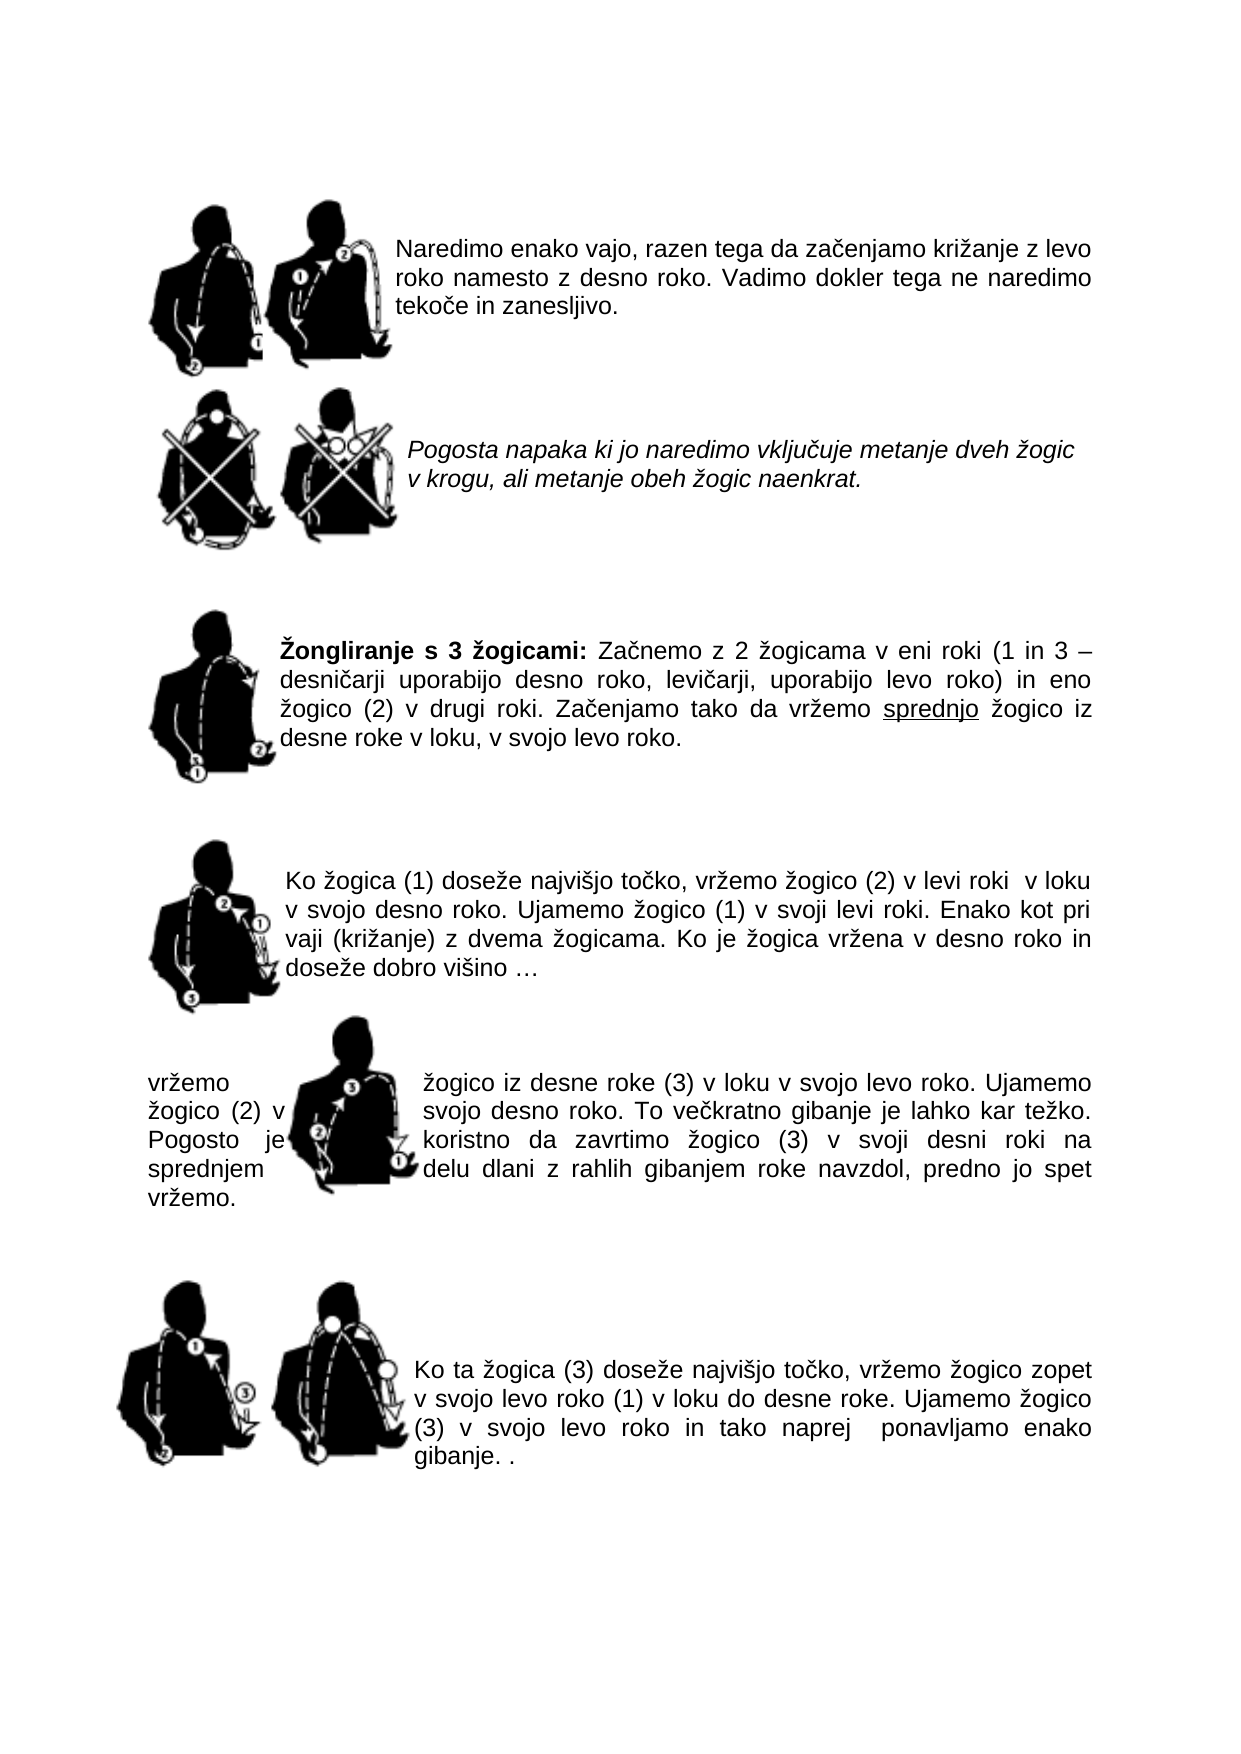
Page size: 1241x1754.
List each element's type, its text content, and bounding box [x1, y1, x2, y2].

text Naredimo enako vajo, razen tega da začenjamo križanje z levo roko namesto z desno roko. Vadimo dokler tega ne naredimo tekoče in zanesljivo. [396, 234, 1093, 320]
text Ko žogica (1) doseže najvišjo točko, vržemo žogico (2) v levi roki v loku v svojo desno roko. Ujamemo žogico (1) v svoji levi roki. Enako kot pri vaji (križanje) z dvema žogicama. Ko je žogica vržena v desno roko in doseže dobro višino … [286, 866, 1093, 981]
picture [147, 199, 396, 382]
text Pogosta napaka ki jo naredimo vključuje metanje dveh žogic v krogu, ali metanje obeh žogic naenkrat. [407, 435, 1093, 493]
text vržemo žogico iz desne roke (3) v loku v svojo levo roko. Ujamemo žogico (2) v svojo desno roko. To večkratno gibanje je lahko kar težko. Pogosto je koristno da zavrtimo žogico (3) v svoji desni roki na sprednjem delu dlani z rahlih gibanjem roke navzdol, predno jo spet vržemo. [148, 1068, 1093, 1211]
picture [268, 1279, 414, 1471]
text Žongliranje s 3 žogicami: Začnemo z 2 žogicama v eni roki (1 in 3 – desničarji uporabijo desno roko, levičarji, uporabijo levo roko) in eno žogico (2) v drugi roki. Začenjamo tako da vržemo sprednjo žogico iz desne roke v loku, v svojo levo roko. [280, 636, 1093, 751]
picture [115, 1280, 266, 1470]
picture [147, 608, 280, 789]
picture [147, 838, 423, 1198]
picture [147, 386, 407, 570]
text Ko ta žogica (3) doseže najvišjo točko, vržemo žogico zopet v svojo levo roko (1) v loku do desne roke. Ujamemo žogico (3) v svojo levo roko in tako naprej ponavljamo enako gibanje. . [414, 1355, 1093, 1470]
